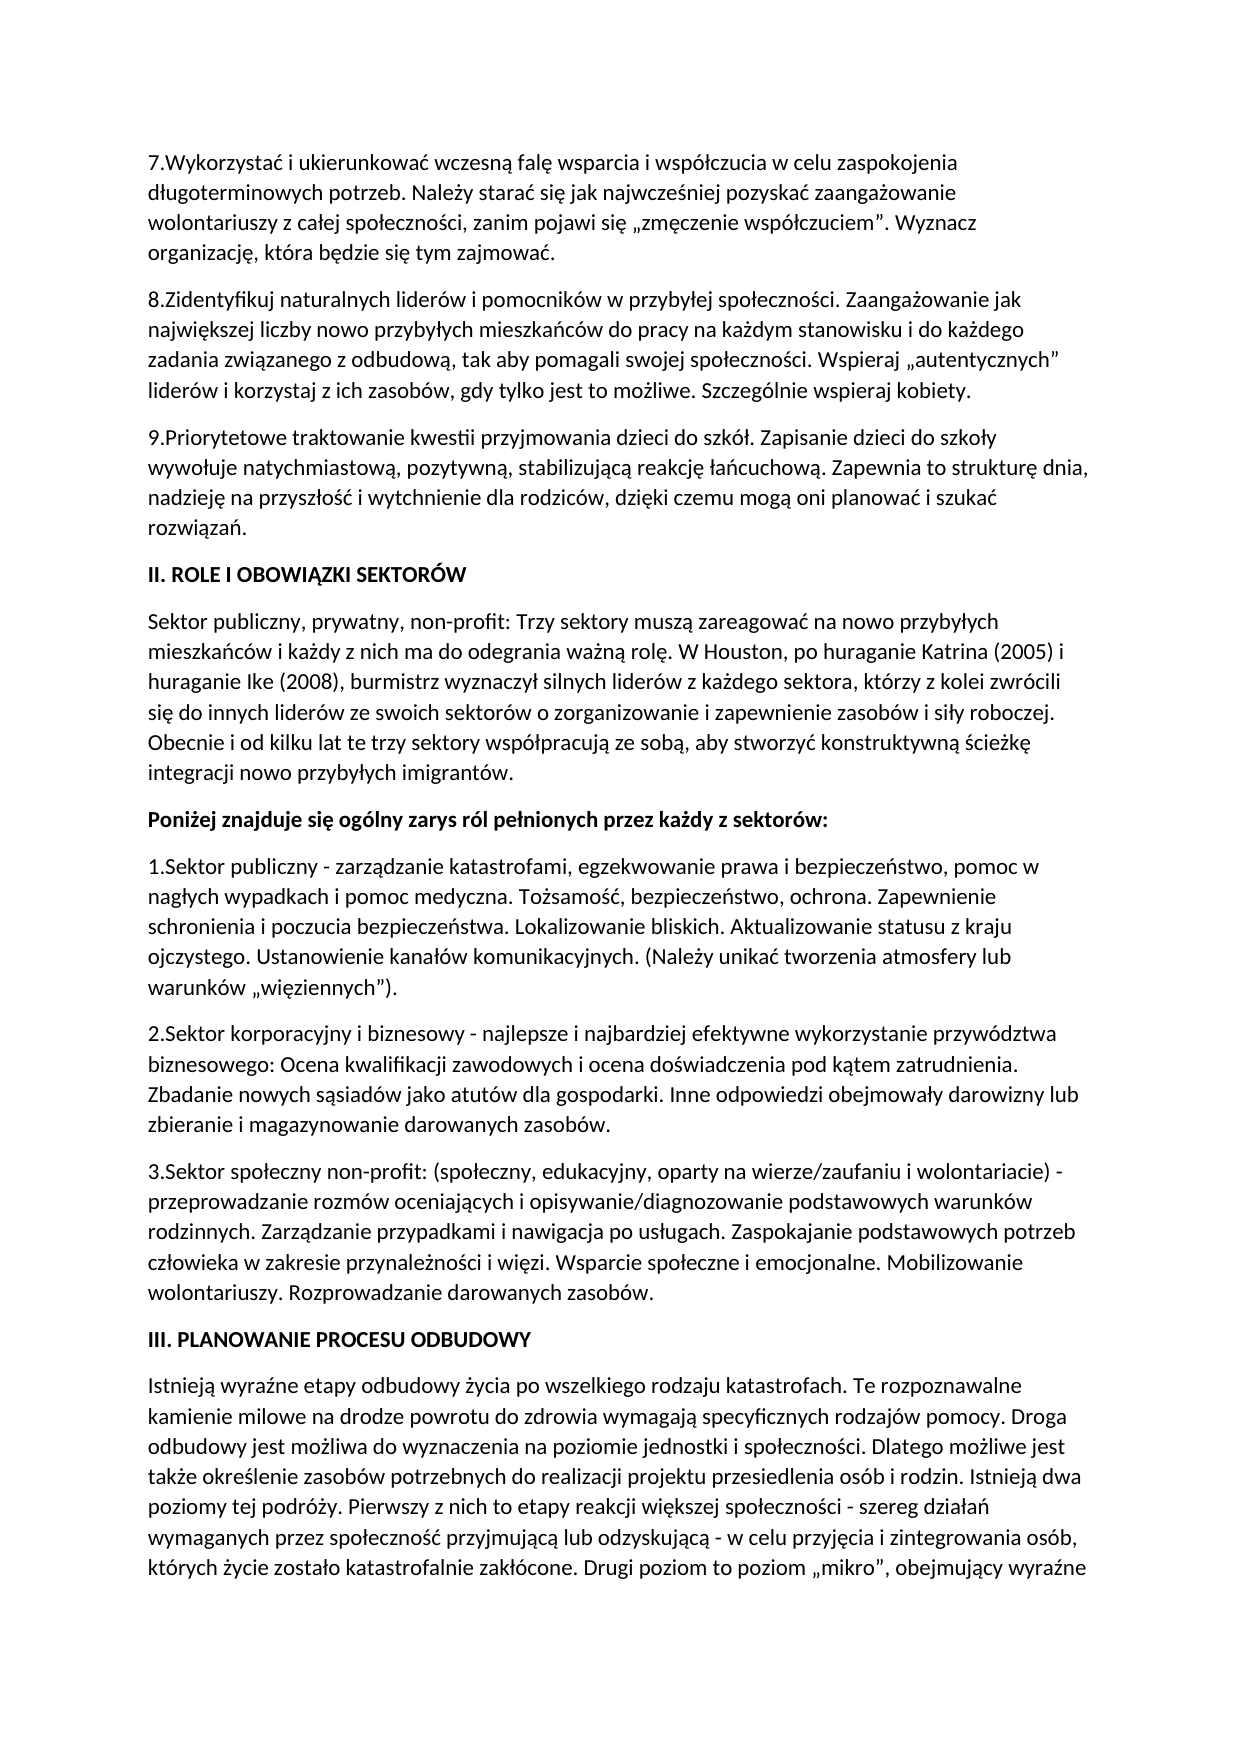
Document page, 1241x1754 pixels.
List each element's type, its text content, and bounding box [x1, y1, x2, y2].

text 8.Zidentyfikuj naturalnych liderów i pomocników w przybyłej społeczności. Zaangażowanie jak największej liczby nowo przybyłych mieszkańców do pracy na każdym stanowisku i do każdego zadania związanego z odbudową, tak aby pomagali swojej społeczności. Wspieraj „autentycznych” liderów i korzystaj z ich zasobów, gdy tylko jest to możliwe. Szczególnie wspieraj kobiety. [148, 285, 1093, 404]
text 1.Sektor publiczny - zarządzanie katastrofami, egzekwowanie prawa i bezpieczeństwo, pomoc w nagłych wypadkach i pomoc medyczna. Tożsamość, bezpieczeństwo, ochrona. Zapewnienie schronienia i poczucia bezpieczeństwa. Lokalizowanie bliskich. Aktualizowanie statusu z kraju ojczystego. Ustanowienie kanałów komunikacyjnych. (Należy unikać tworzenia atmosfery lub warunków „więziennych”). [148, 852, 1093, 1001]
text II. ROLE I OBOWIĄZKI SEKTORÓW [148, 560, 1093, 588]
text Poniżej znajduje się ogólny zarys ról pełnionych przez każdy z sektorów: [148, 805, 1093, 833]
text 9.Priorytetowe traktowanie kwestii przyjmowania dzieci do szkół. Zapisanie dzieci do szkoły wywołuje natychmiastową, pozytywną, stabilizującą reakcję łańcuchową. Zapewnia to strukturę dnia, nadzieję na przyszłość i wytchnienie dla rodziców, dzięki czemu mogą oni planować i szukać rozwiązań. [148, 423, 1093, 541]
text 2.Sektor korporacyjny i biznesowy - najlepsze i najbardziej efektywne wykorzystanie przywództwa biznesowego: Ocena kwalifikacji zawodowych i ocena doświadczenia pod kątem zatrudnienia. Zbadanie nowych sąsiadów jako atutów dla gospodarki. Inne odpowiedzi obejmowały darowizny lub zbieranie i magazynowanie darowanych zasobów. [148, 1019, 1093, 1138]
text 3.Sektor społeczny non-profit: (społeczny, edukacyjny, oparty na wierze/zaufaniu i wolontariacie) - przeprowadzanie rozmów oceniających i opisywanie/diagnozowanie podstawowych warunków rodzinnych. Zarządzanie przypadkami i nawigacja po usługach. Zaspokajanie podstawowych potrzeb człowieka w zakresie przynależności i więzi. Wsparcie społeczne i emocjonalne. Mobilizowanie wolontariuszy. Rozprowadzanie darowanych zasobów. [148, 1157, 1093, 1306]
text 7.Wykorzystać i ukierunkować wczesną falę wsparcia i współczucia w celu zaspokojenia długoterminowych potrzeb. Należy starać się jak najwcześniej pozyskać zaangażowanie wolontariuszy z całej społeczności, zanim pojawi się „zmęczenie współczuciem”. Wyznacz organizację, która będzie się tym zajmować. [148, 148, 1093, 266]
text III. PLANOWANIE PROCESU ODBUDOWY [148, 1325, 1093, 1353]
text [148, 1372, 1093, 1581]
text Sektor publiczny, prywatny, non-profit: Trzy sektory muszą zareagować na nowo przybyłych mieszkańców i każdy z nich ma do odegrania ważną rolę. W Houston, po huraganie Katrina (2005) i huraganie Ike (2008), burmistrz wyznaczył silnych liderów z każdego sektora, którzy z kolei zwrócili się do innych liderów ze swoich sektorów o zorganizowanie i zapewnienie zasobów i siły roboczej. Obecnie i od kilku lat te trzy sektory współpracują ze sobą, aby stworzyć konstruktywną ścieżkę integracji nowo przybyłych imigrantów. [148, 607, 1093, 786]
